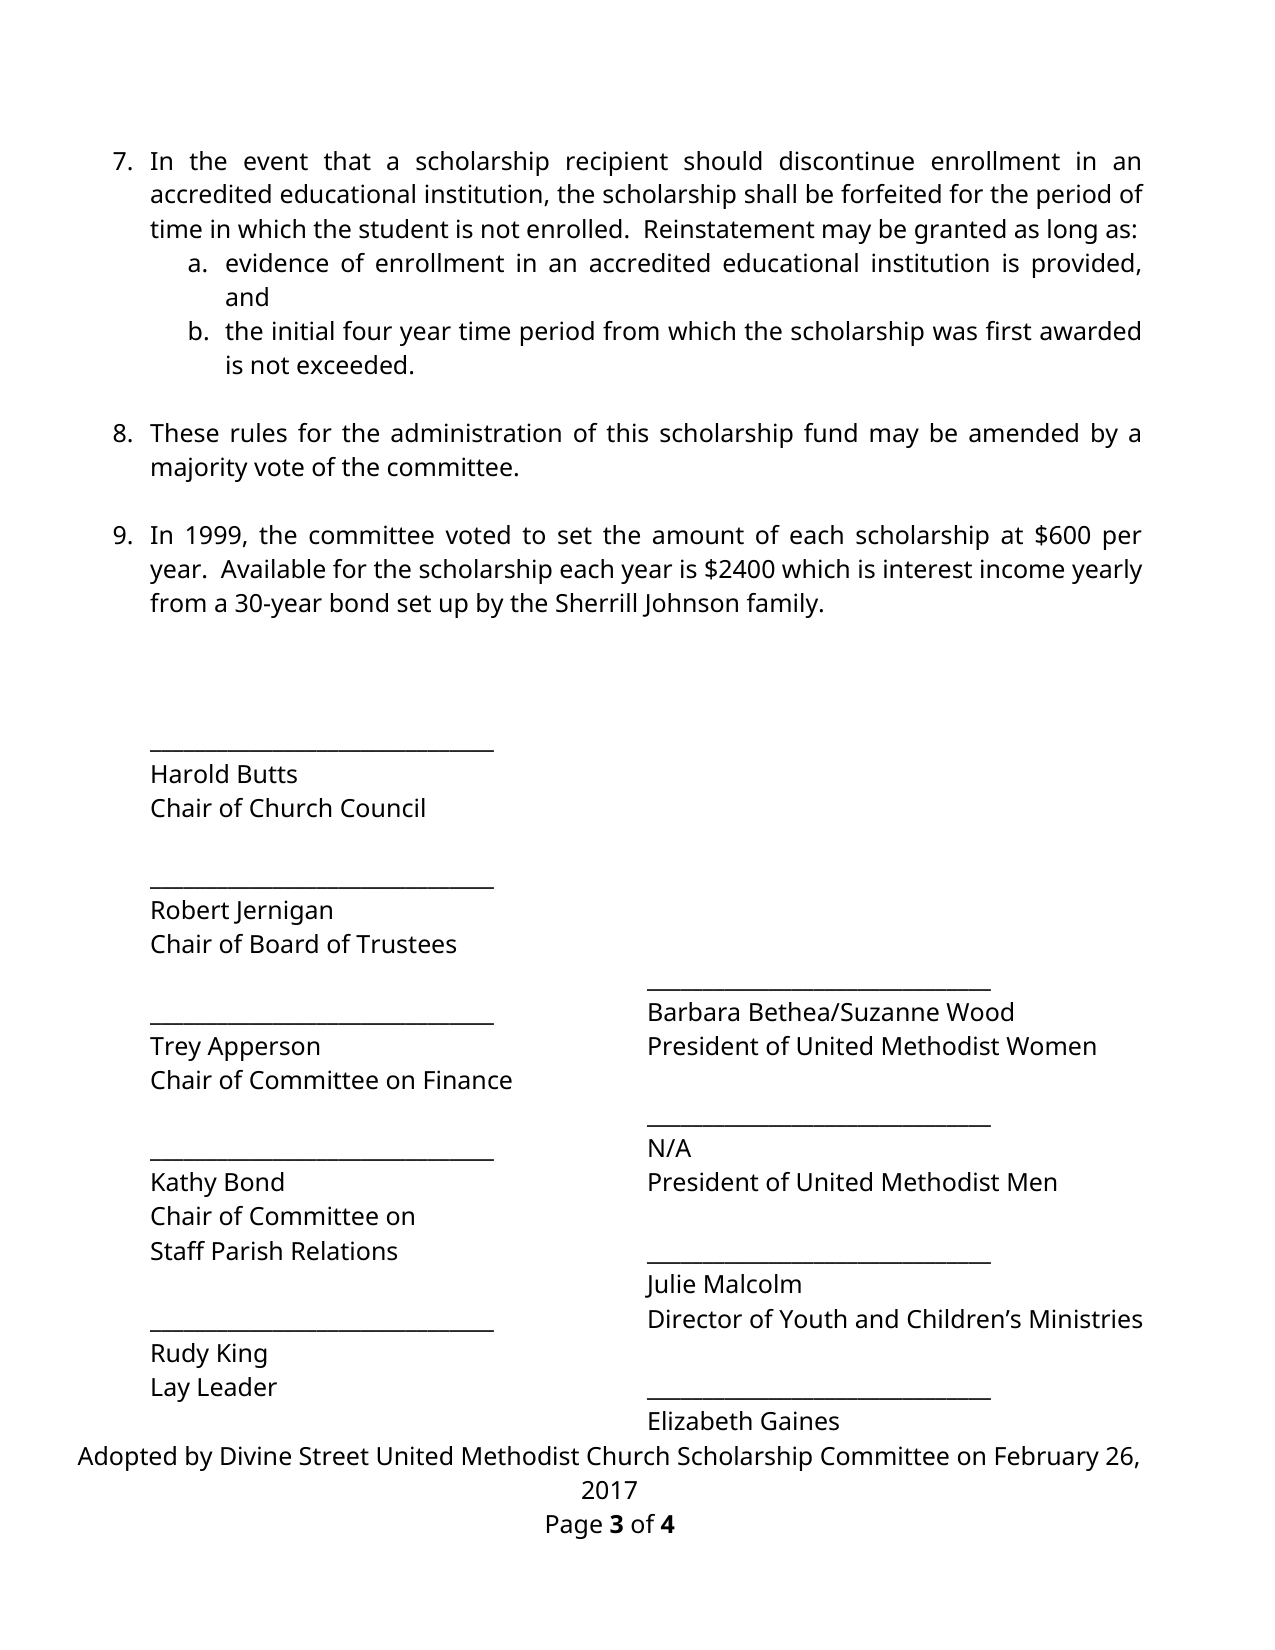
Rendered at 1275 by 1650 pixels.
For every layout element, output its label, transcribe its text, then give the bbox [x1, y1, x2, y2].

list These rules for the administration of this scholarship fund may be amended by a majority vote of the committee. [112, 416, 1144, 484]
text Chair of Church Council [150, 790, 572, 824]
text _______________________________ [150, 1301, 572, 1335]
text _______________________________ [647, 961, 1144, 995]
text Chair of Board of Trustees [150, 927, 572, 961]
text Elizabeth Gaines [647, 1403, 1144, 1437]
text Lay Leader [150, 1369, 572, 1403]
text President of United Methodist Women [647, 1029, 1144, 1063]
list In 1999, the committee voted to set the amount of each scholarship at $600 per year. Available for the scholarship each year is $2400 which is interest income yearly from a 30-year bond set up by the Sherrill Johnson family. [112, 518, 1144, 620]
text President of United Methodist Men [647, 1165, 1144, 1199]
text Trey Apperson [150, 1029, 572, 1063]
text Kathy Bond [150, 1165, 572, 1199]
text _______________________________ [647, 1233, 1144, 1267]
text _______________________________ [150, 1131, 572, 1165]
text _______________________________ [150, 995, 572, 1029]
text _______________________________ [647, 1369, 1144, 1403]
text _______________________________ [150, 858, 572, 892]
text Julie Malcolm [647, 1267, 1144, 1301]
text Chair of Committee on [150, 1199, 572, 1233]
text _______________________________ [150, 722, 572, 756]
text Robert Jernigan [150, 892, 572, 927]
list In the event that a scholarship recipient should discontinue enrollment in an accredited educational institution, the scholarship shall be forfeited for the period of time in which the student is not enrolled. Reinstatement may be granted as long as: [112, 143, 1144, 245]
text Rudy King [150, 1335, 572, 1369]
text Director of Youth and Children’s Ministries [647, 1301, 1144, 1335]
text _______________________________ [647, 1097, 1144, 1131]
text N/A [647, 1131, 1144, 1165]
text Chair of Committee on Finance [150, 1063, 572, 1097]
list evidence of enrollment in an accredited educational institution is provided, and [187, 245, 1144, 313]
list the initial four year time period from which the scholarship was first awarded is not exceeded. [187, 313, 1144, 382]
text Staff Parish Relations [150, 1233, 572, 1267]
text Harold Butts [150, 756, 572, 790]
text Barbara Bethea/Suzanne Wood [647, 995, 1144, 1029]
